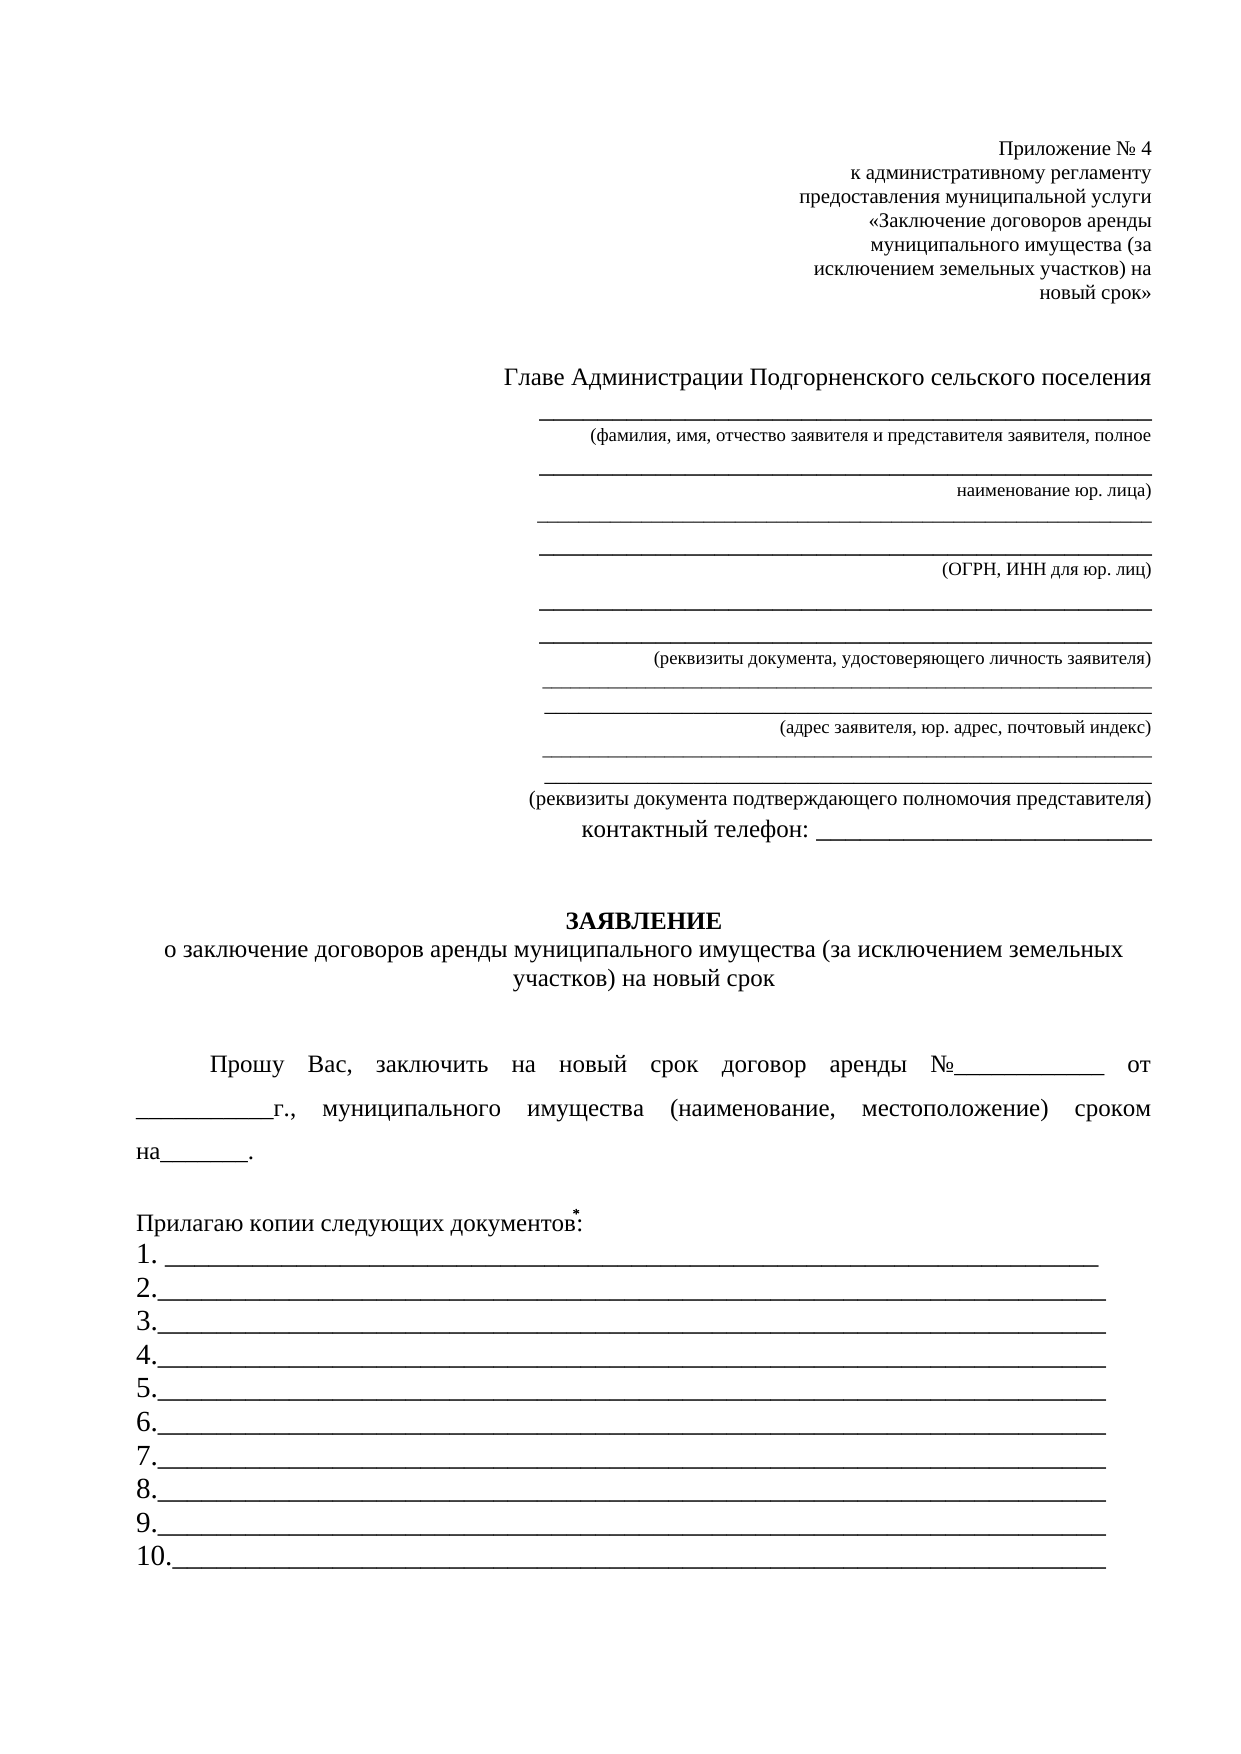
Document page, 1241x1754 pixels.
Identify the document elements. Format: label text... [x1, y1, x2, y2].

text Прошу Вас, заключить на новый срок договор аренды №____________ от ___________г., муниципального имущества (наименование, местоположение) сроком на_______. [136, 1049, 1152, 1164]
text 1. ________________________________________________________________ [136, 1236, 1152, 1270]
text 3._________________________________________________________________ [136, 1303, 1152, 1337]
text _____________________________________________________ [151, 690, 1152, 716]
text 9._________________________________________________________________ [136, 1505, 1152, 1538]
text (ОГРН, ИНН для юр. лиц) [151, 558, 1152, 580]
title к административному регламенту [786, 160, 1152, 184]
text 5._________________________________________________________________ [136, 1371, 1152, 1404]
text 7._________________________________________________________________ [136, 1438, 1152, 1471]
text Прилагаю копии следующих документов⃰⃰⃰: [136, 1208, 1152, 1236]
text предоставления муниципальной услуги [786, 184, 1152, 208]
title Приложение № 4 [786, 136, 1152, 160]
text _________________________________________________________________ [151, 668, 1152, 690]
text 10.________________________________________________________________ [136, 1538, 1152, 1572]
text _____________________________________________________ [151, 759, 1152, 786]
text __________________________________________ [151, 613, 1152, 647]
text __________________________________________ [151, 525, 1152, 558]
text наименование юр. лица) [151, 479, 1152, 501]
text __________________________________________ [151, 446, 1152, 479]
text ___________________________________________________________ [151, 501, 1152, 525]
text 4._________________________________________________________________ [136, 1337, 1152, 1371]
text ЗАЯВЛЕНИЕ [136, 906, 1152, 934]
text (адрес заявителя, юр. адрес, почтовый индекс) [151, 716, 1152, 738]
text 2._________________________________________________________________ [136, 1270, 1152, 1303]
text 8._________________________________________________________________ [136, 1471, 1152, 1505]
text «Заключение договоров аренды муниципального имущества (за исключением земельных участков) на новый срок» [786, 208, 1152, 304]
text о заключение договоров аренды муниципального имущества (за исключением земельных участков) на новый срок [136, 934, 1152, 992]
text контактный телефон: _______________________ [151, 810, 1152, 843]
text Главе Администрации Подгорненского сельского поселения [151, 362, 1152, 391]
text (реквизиты документа, удостоверяющего личность заявителя) [151, 647, 1152, 668]
text __________________________________________ (фамилия, имя, отчество заявителя и представителя заявителя, полное [151, 391, 1152, 446]
text __________________________________________ [151, 580, 1152, 613]
text _________________________________________________________________ [151, 738, 1152, 759]
text (реквизиты документа подтверждающего полномочия представителя) [151, 786, 1152, 810]
text 6._________________________________________________________________ [136, 1404, 1152, 1438]
